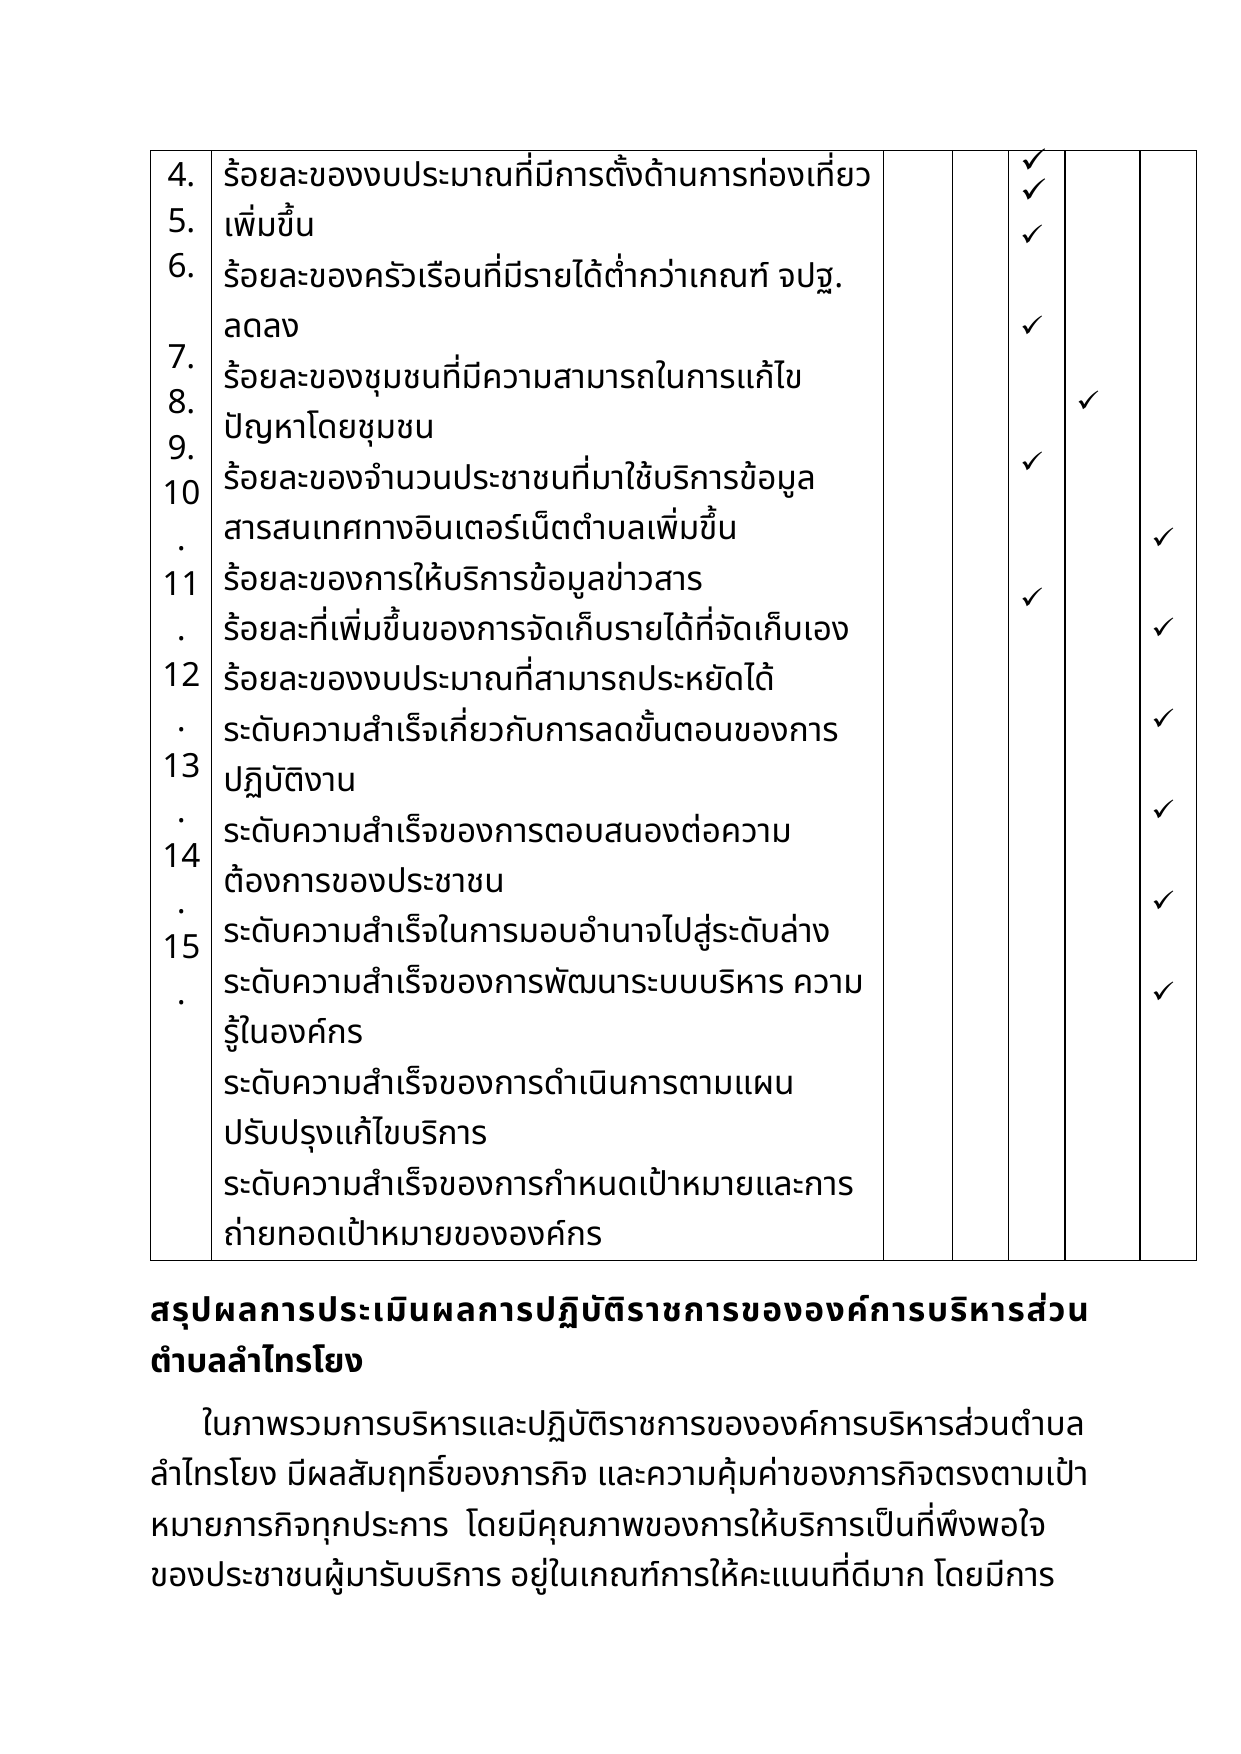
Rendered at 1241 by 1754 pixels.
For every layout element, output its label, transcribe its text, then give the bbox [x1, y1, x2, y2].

table_cell [1009, 151, 1064, 1260]
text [150, 1400, 1090, 1601]
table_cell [151, 151, 211, 1260]
text สรุปผลการประเมินผลการปฏิบัติราชการขององค์การบริหารส่วนตำบลลำไทรโยง [150, 1286, 1090, 1387]
table_cell [953, 151, 1008, 1260]
table_cell [1066, 151, 1139, 1260]
table_cell [1141, 151, 1196, 1260]
table_cell [884, 151, 952, 1260]
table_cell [212, 151, 883, 1260]
